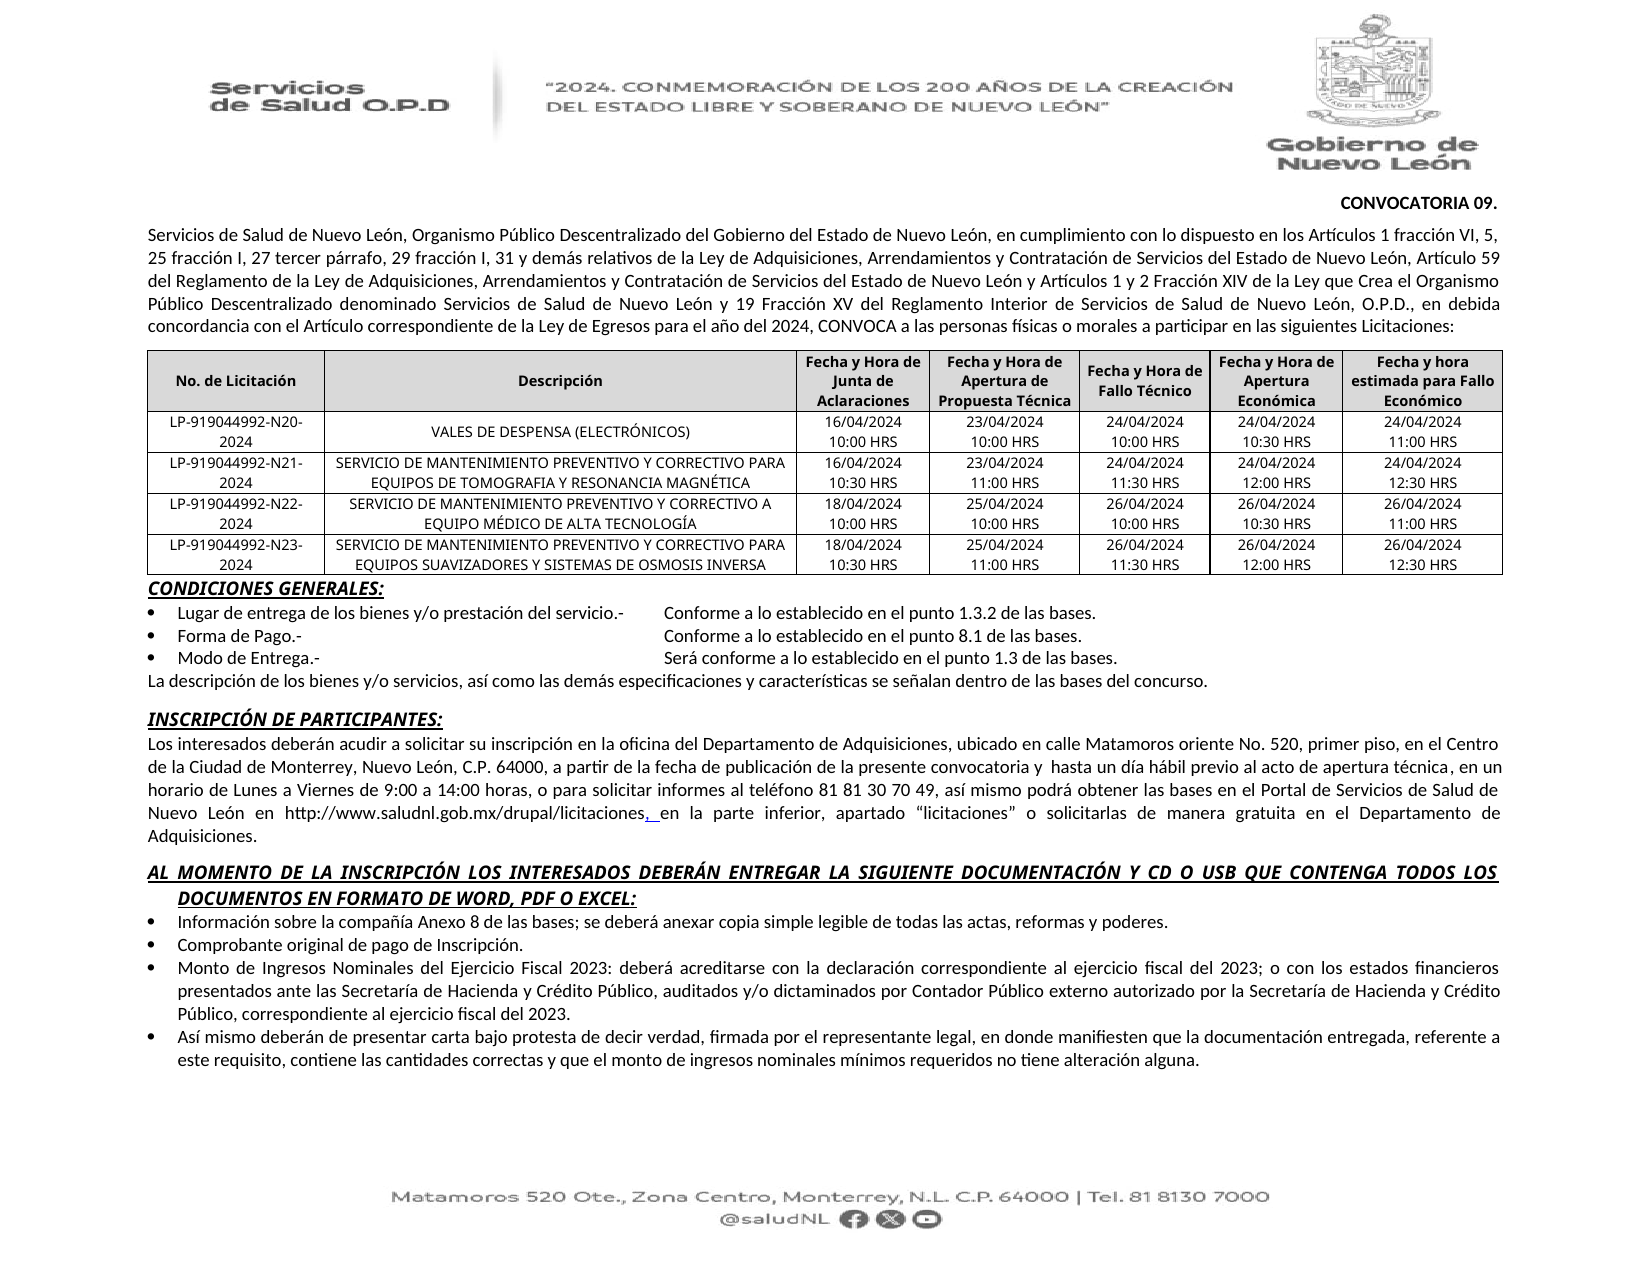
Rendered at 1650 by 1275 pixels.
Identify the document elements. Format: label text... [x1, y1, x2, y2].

table_cell SERVICIO DE MANTENIMIENTO PREVENTIVO Y CORRECTIVO PARA EQUIPOS DE TOMOGRAFIA Y RESONANCIA MAGNÉTICA [325, 453, 796, 493]
list Modo de Entrega.- Será conforme a lo establecido en el punto 1.3 de las bases. [148, 647, 1502, 670]
table_header Fecha y Hora de Junta de Aclaraciones [797, 351, 929, 411]
table_cell 26/04/2024 10:00 HRS [1080, 494, 1209, 533]
table_cell 25/04/2024 10:00 HRS [930, 494, 1079, 533]
table_header No. de Licitación [148, 351, 324, 411]
table_cell 24/04/2024 10:00 HRS [1080, 412, 1209, 452]
picture [3, 3, 1649, 193]
table_header Fecha y hora estimada para Fallo Económico [1343, 351, 1502, 411]
table_cell 23/04/2024 10:00 HRS [930, 412, 1079, 452]
text INSCRIPCIÓN DE PARTICIPANTES: [148, 707, 1502, 732]
table_cell LP-919044992-N20-2024 [148, 412, 324, 452]
table_cell 18/04/2024 10:30 HRS [797, 535, 929, 574]
text Los interesados deberán acudir a solicitar su inscripción en la oficina del Departamento de Adquisiciones, ubicado en calle Matamoros oriente No. 520, primer piso, en el Centro de la Ciudad de Monterrey, Nuevo León, C.P. 64000, a partir de la fecha de publicación de la presente convocatoria y hasta un día hábil previo al acto de apertura técnica, en un horario de Lunes a Viernes de 9:00 a 14:00 horas, o para solicitar informes al teléfono 81 81 30 70 49, así mismo podrá obtener las bases en el Portal de Servicios de Salud de Nuevo León en http://www.saludnl.gob.mx/drupal/licitaciones, en la parte inferior, apartado “licitaciones” o solicitarlas de manera gratuita en el Departamento de Adquisiciones. [148, 732, 1502, 847]
table_cell LP-919044992-N23-2024 [148, 535, 324, 574]
table_cell 24/04/2024 12:00 HRS [1211, 453, 1342, 493]
table_cell SERVICIO DE MANTENIMIENTO PREVENTIVO Y CORRECTIVO A EQUIPO MÉDICO DE ALTA TECNOLOGÍA [325, 494, 796, 533]
list Monto de Ingresos Nominales del Ejercicio Fiscal 2023: deberá acreditarse con la declaración correspondiente al ejercicio fiscal del 2023; o con los estados financieros presentados ante las Secretaría de Hacienda y Crédito Público, auditados y/o dictaminados por Contador Público externo autorizado por la Secretaría de Hacienda y Crédito Público, correspondiente al ejercicio fiscal del 2023. [148, 956, 1502, 1025]
picture [86, 1173, 1571, 1252]
list Comprobante original de pago de Inscripción. [148, 933, 1502, 956]
list Forma de Pago.- Conforme a lo establecido en el punto 8.1 de las bases. [148, 624, 1502, 647]
table_cell VALES DE DESPENSA (ELECTRÓNICOS) [325, 412, 796, 452]
table_cell 26/04/2024 12:30 HRS [1343, 535, 1502, 574]
table_cell 26/04/2024 10:30 HRS [1211, 494, 1342, 533]
table_cell 24/04/2024 12:30 HRS [1343, 453, 1502, 493]
table_cell LP-919044992-N22-2024 [148, 494, 324, 533]
table_header Fecha y Hora de Fallo Técnico [1080, 351, 1209, 411]
table_cell 24/04/2024 11:00 HRS [1343, 412, 1502, 452]
table_cell 24/04/2024 11:30 HRS [1080, 453, 1209, 493]
table_cell 25/04/2024 11:00 HRS [930, 535, 1079, 574]
list Información sobre la compañía Anexo 8 de las bases; se deberá anexar copia simple legible de todas las actas, reformas y poderes. [148, 911, 1502, 933]
table_cell LP-919044992-N21-2024 [148, 453, 324, 493]
list Así mismo deberán de presentar carta bajo protesta de decir verdad, firmada por el representante legal, en donde manifiesten que la documentación entregada, referente a este requisito, contiene las cantidades correctas y que el monto de ingresos nominales mínimos requeridos no tiene alteración alguna. [148, 1025, 1502, 1071]
table_header Fecha y Hora de Apertura de Propuesta Técnica [930, 351, 1079, 411]
table_cell SERVICIO DE MANTENIMIENTO PREVENTIVO Y CORRECTIVO PARA EQUIPOS SUAVIZADORES Y SISTEMAS DE OSMOSIS INVERSA [325, 535, 796, 574]
table_cell 23/04/2024 11:00 HRS [930, 453, 1079, 493]
table_cell 16/04/2024 10:00 HRS [797, 412, 929, 452]
table_cell 26/04/2024 12:00 HRS [1211, 535, 1342, 574]
table_cell 26/04/2024 11:00 HRS [1343, 494, 1502, 533]
table_cell 24/04/2024 10:30 HRS [1211, 412, 1342, 452]
text La descripción de los bienes y/o servicios, así como las demás especificaciones y características se señalan dentro de las bases del concurso. [148, 670, 1502, 693]
table_header Fecha y Hora de Apertura Económica [1211, 351, 1342, 411]
list Lugar de entrega de los bienes y/o prestación del servicio.- Conforme a lo establecido en el punto 1.3.2 de las bases. [148, 601, 1502, 624]
text Servicios de Salud de Nuevo León, Organismo Público Descentralizado del Gobierno del Estado de Nuevo León, en cumplimiento con lo dispuesto en los Artículos 1 fracción VI, 5, 25 fracción I, 27 tercer párrafo, 29 fracción I, 31 y demás relativos de la Ley de Adquisiciones, Arrendamientos y Contratación de Servicios del Estado de Nuevo León, Artículo 59 del Reglamento de la Ley de Adquisiciones, Arrendamientos y Contratación de Servicios del Estado de Nuevo León y Artículos 1 y 2 Fracción XIV de la Ley que Crea el Organismo Público Descentralizado denominado Servicios de Salud de Nuevo León y 19 Fracción XV del Reglamento Interior de Servicios de Salud de Nuevo León, O.P.D., en debida concordancia con el Artículo correspondiente de la Ley de Egresos para el año del 2024, CONVOCA a las personas físicas o morales a participar en las siguientes Licitaciones: [148, 223, 1502, 338]
table_cell 26/04/2024 11:30 HRS [1080, 535, 1209, 574]
table_header Descripción [325, 351, 796, 411]
table_cell 16/04/2024 10:30 HRS [797, 453, 929, 493]
text AL MOMENTO DE LA INSCRIPCIÓN LOS INTERESADOS DEBERÁN ENTREGAR LA SIGUIENTE DOCUMENTACIÓN Y CD O USB QUE CONTENGA TODOS LOS DOCUMENTOS EN FORMATO DE WORD, PDF O EXCEL: [148, 859, 1502, 911]
text CONDICIONES GENERALES: [148, 575, 1502, 601]
table_cell 18/04/2024 10:00 HRS [797, 494, 929, 533]
